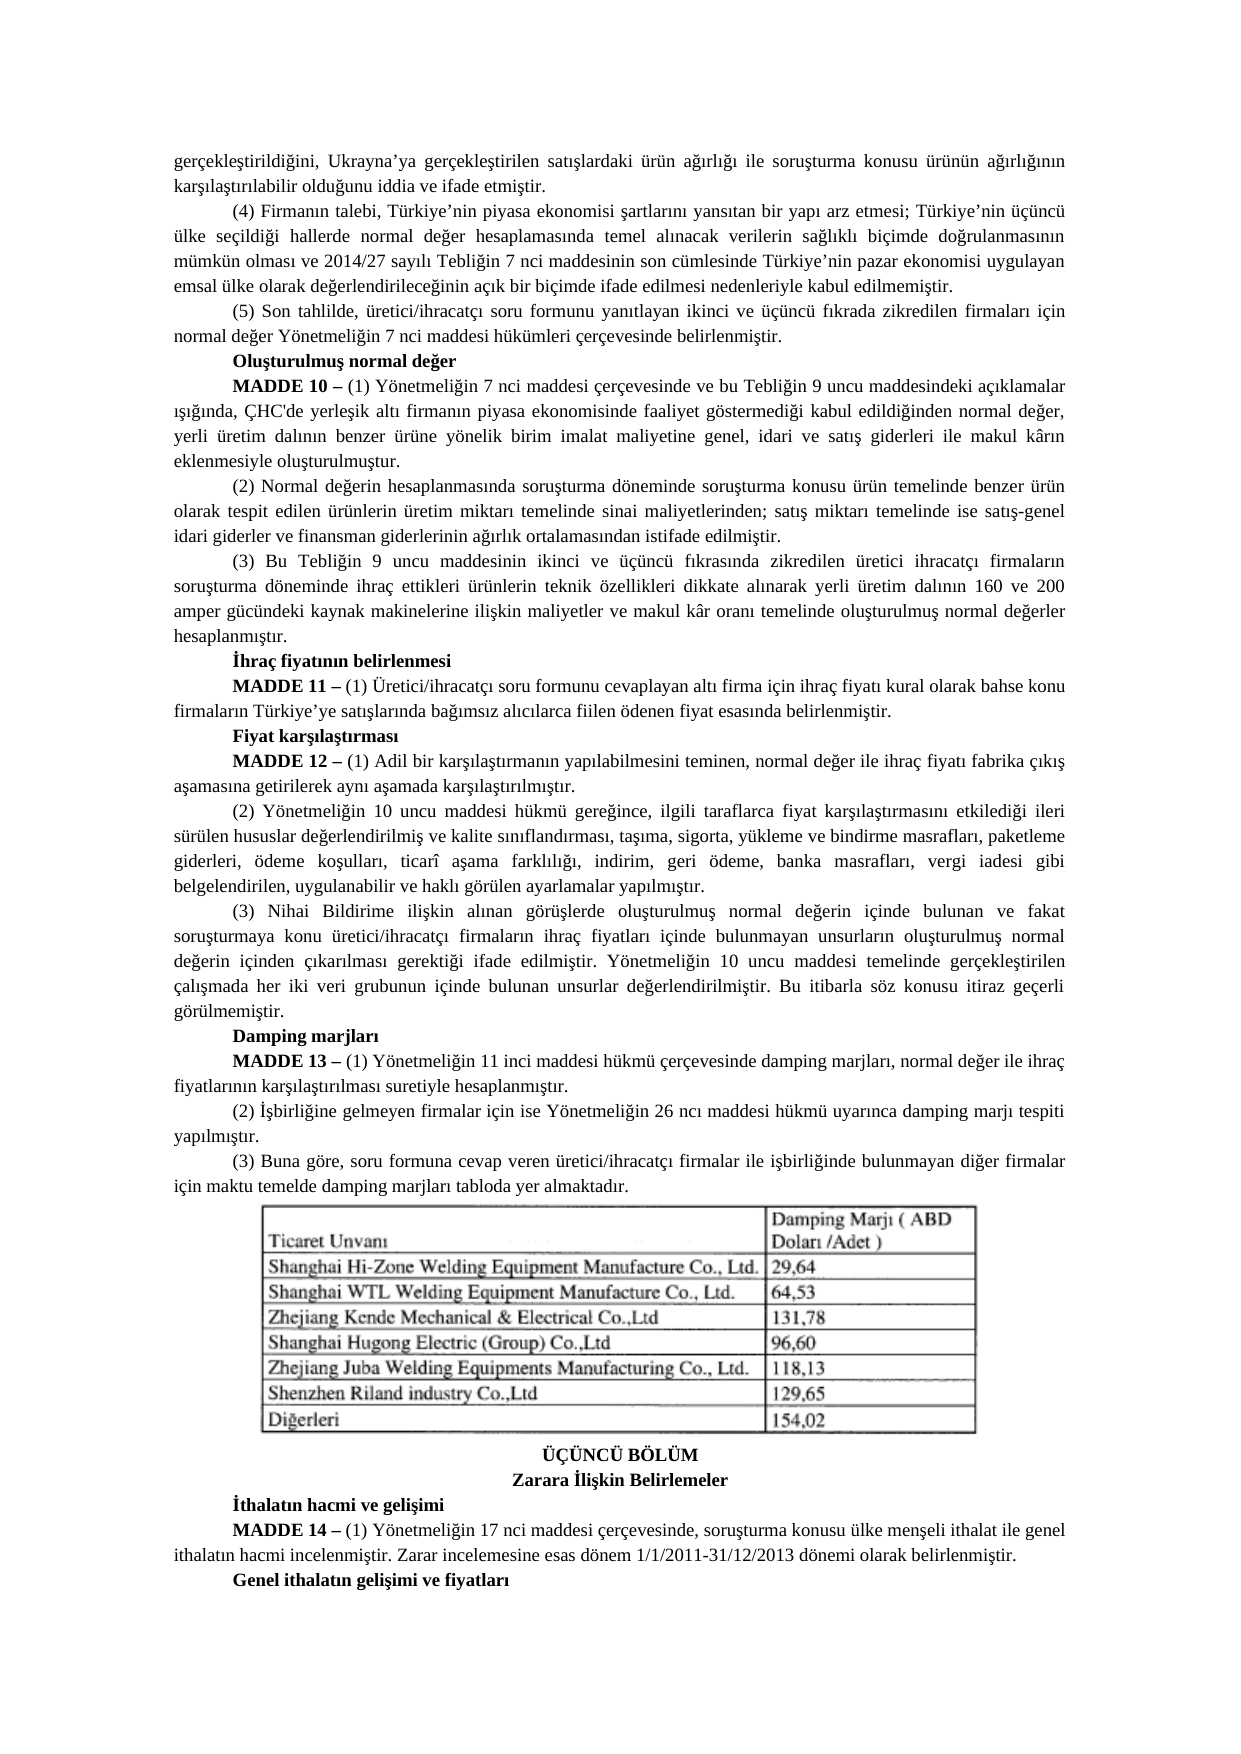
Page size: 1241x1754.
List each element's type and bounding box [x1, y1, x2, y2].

table_header [148, 148, 1093, 1591]
picture [256, 1197, 984, 1442]
